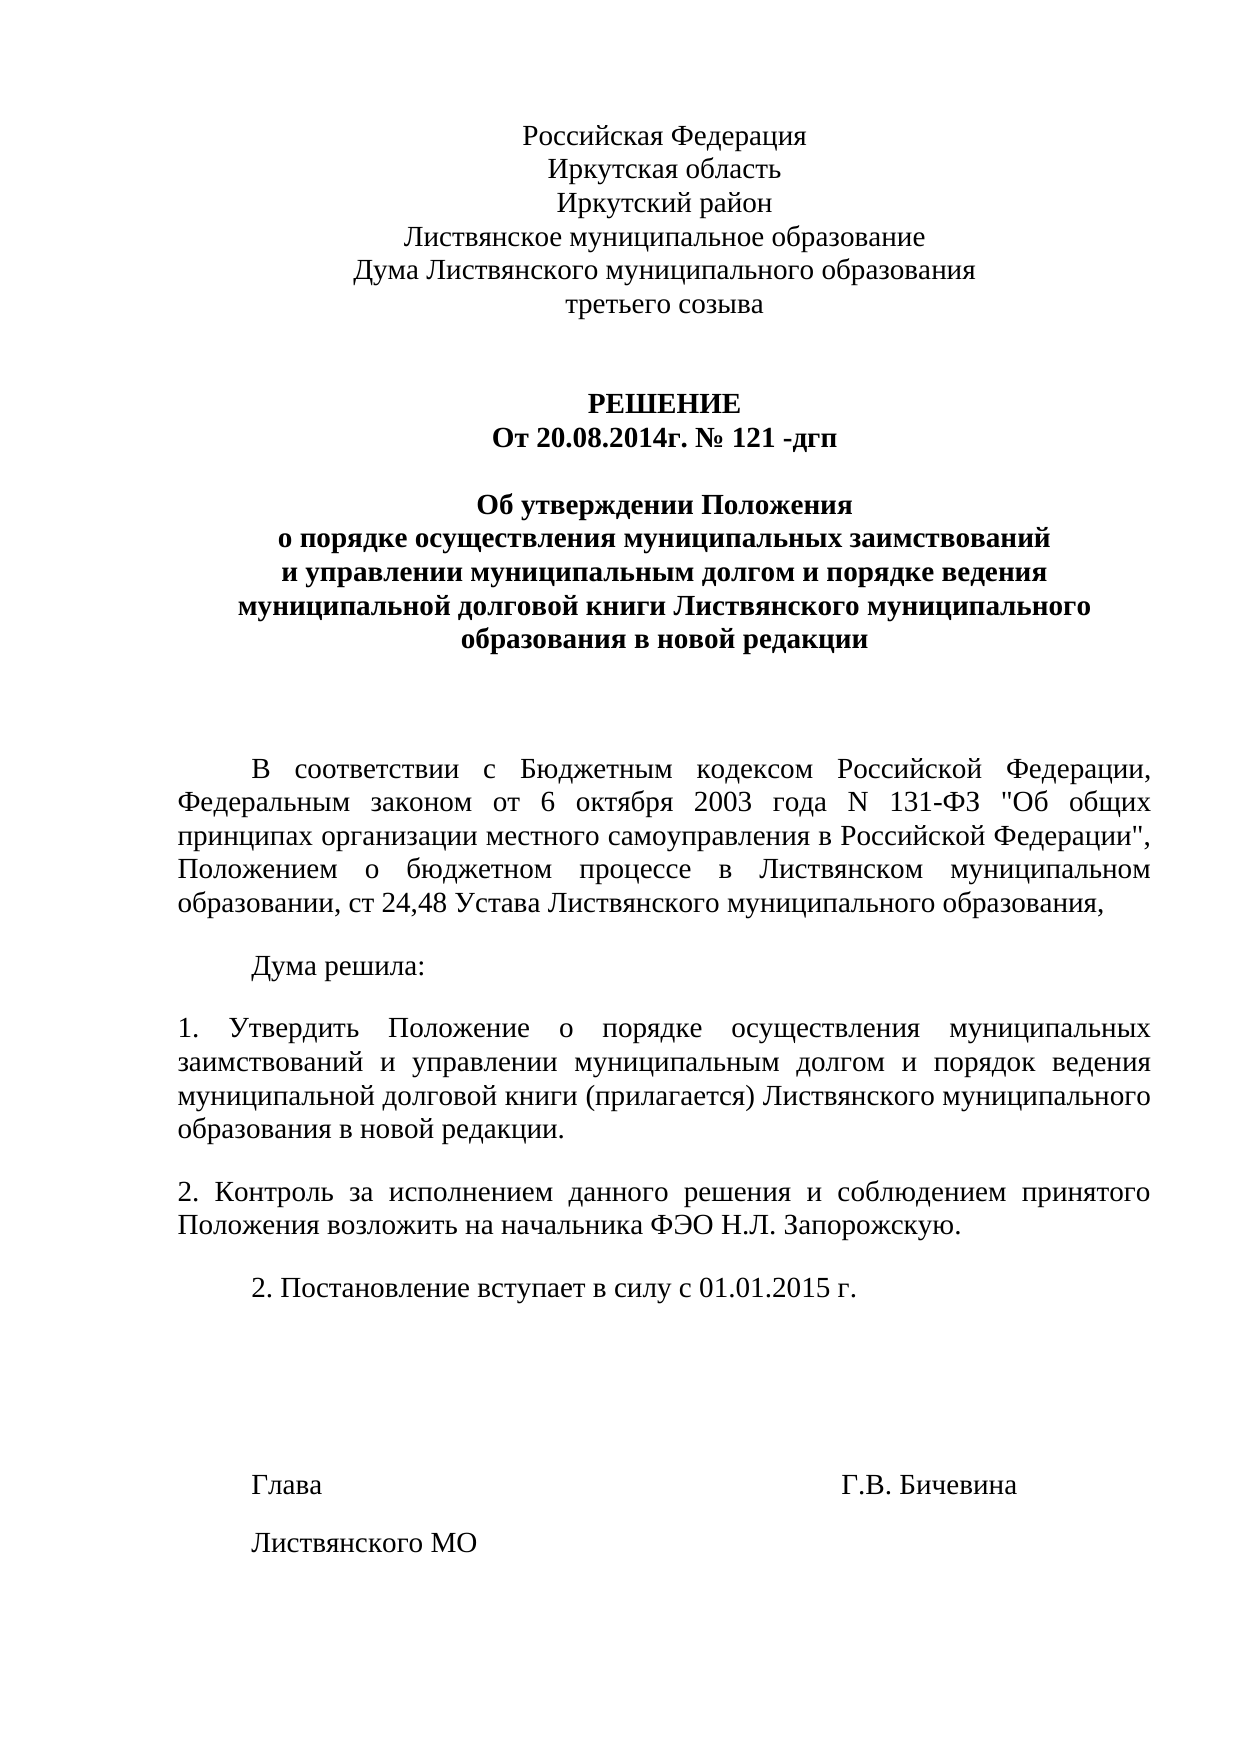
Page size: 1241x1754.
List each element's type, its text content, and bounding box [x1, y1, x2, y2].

text От 20.08.2014г. № 121 -дгп [177, 420, 1152, 453]
text третьего созыва [177, 286, 1152, 319]
text и управлении муниципальным долгом и порядке ведения муниципальной долговой книги Листвянского муниципального образования в новой редакции [177, 554, 1152, 655]
text о порядке осуществления муниципальных заимствований [177, 521, 1152, 554]
text Иркутская область [177, 152, 1152, 185]
text Иркутский район [177, 185, 1152, 219]
text Листвянское муниципальное образование [177, 219, 1152, 252]
text Об утверждении Положения [177, 487, 1152, 521]
text РЕШЕНИЕ [177, 386, 1152, 420]
text Дума Листвянского муниципального образования [177, 252, 1152, 286]
text Дума решила: [177, 948, 1152, 981]
text 2. Постановление вступает в силу с 01.01.2015 г. [177, 1270, 1152, 1304]
text Листвянского МО [251, 1525, 1152, 1559]
text Глава Г.В. Бичевина [251, 1433, 1152, 1500]
text 1. Утвердить Положение о порядке осуществления муниципальных заимствований и управлении муниципальным долгом и порядок ведения муниципальной долговой книги (прилагается) Листвянского муниципального образования в новой редакции. [177, 1011, 1152, 1145]
text В соответствии с Бюджетным кодексом Российской Федерации, Федеральным законом от 6 октября 2003 года N 131-ФЗ "Об общих принципах организации местного самоуправления в Российской Федерации", Положением о бюджетном процессе в Листвянском муниципальном образовании, ст 24,48 Устава Листвянского муниципального образования, [177, 751, 1152, 919]
text 2. Контроль за исполнением данного решения и соблюдением принятого Положения возложить на начальника ФЭО Н.Л. Запорожскую. [177, 1174, 1152, 1241]
text Российская Федерация [177, 118, 1152, 152]
